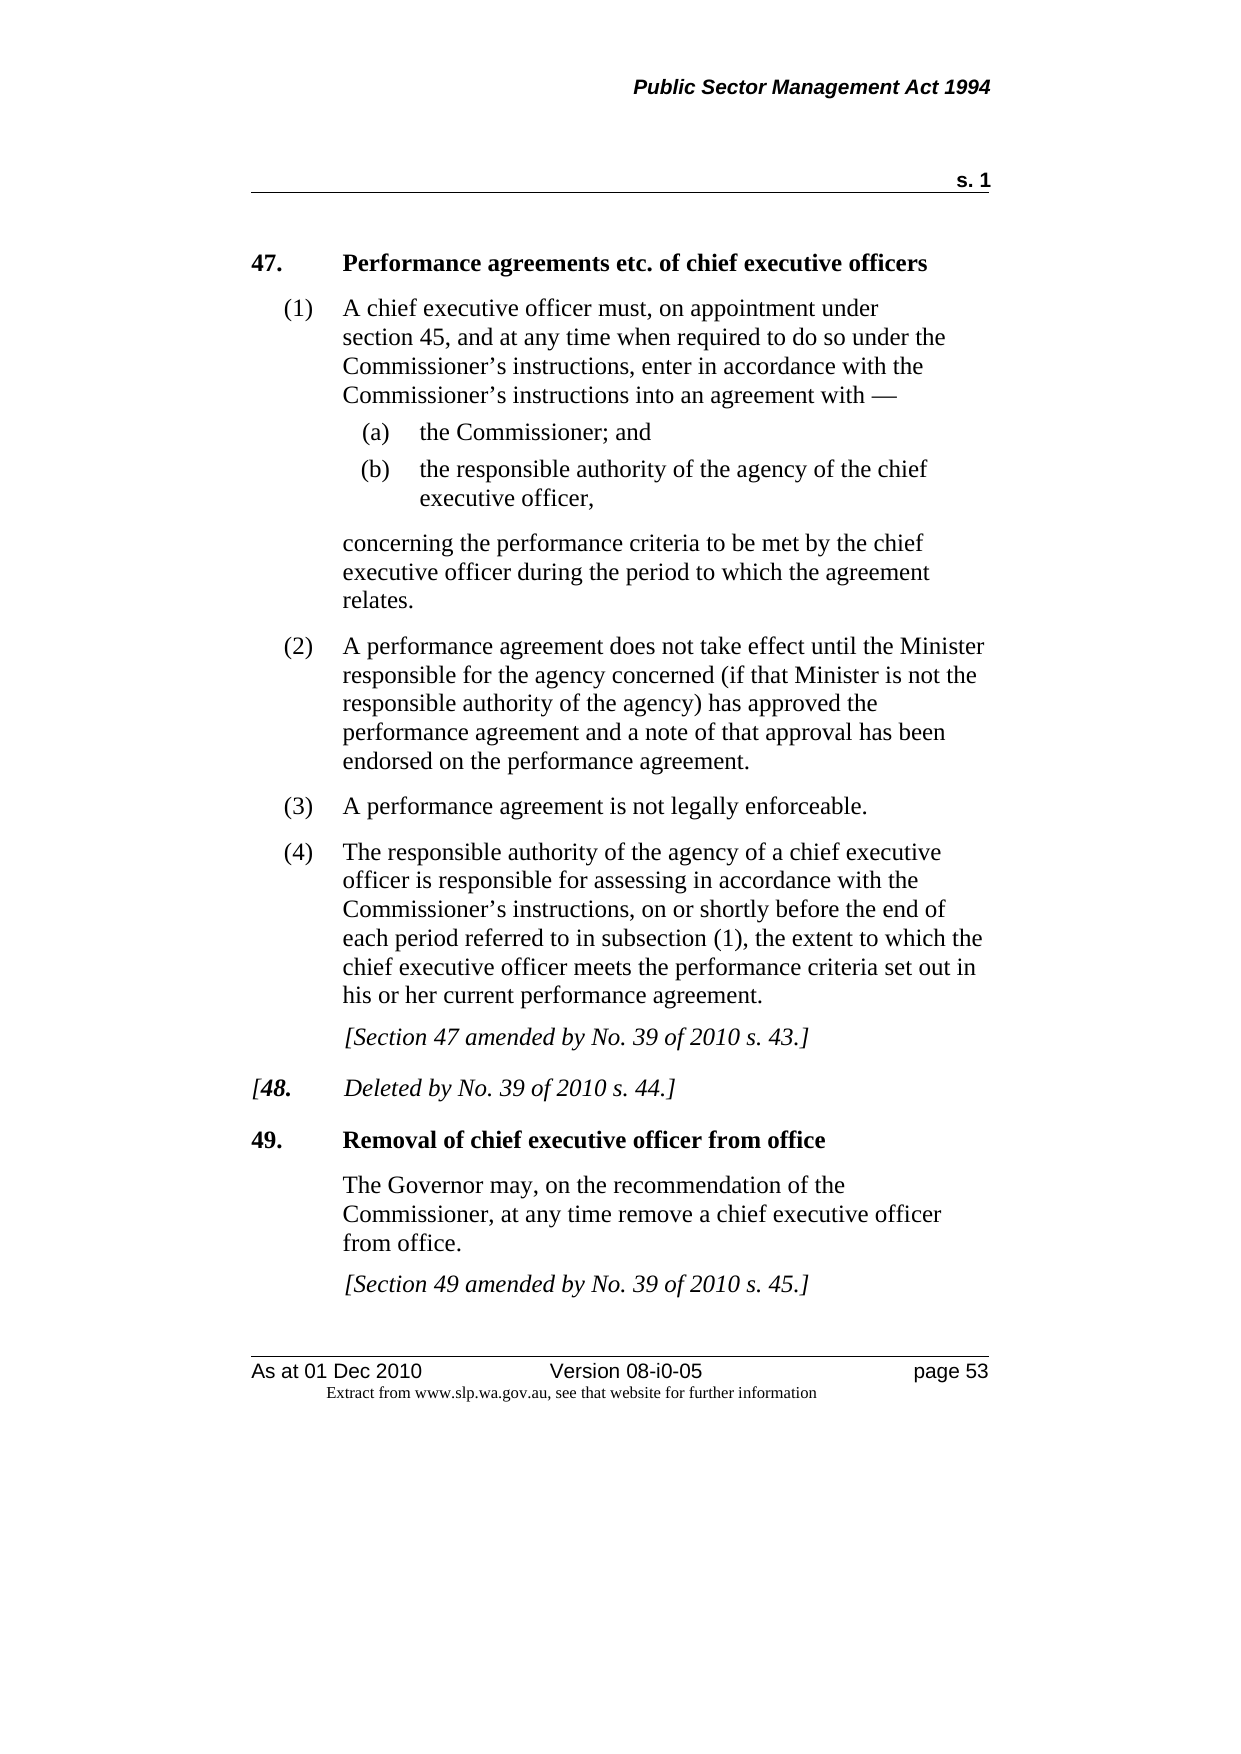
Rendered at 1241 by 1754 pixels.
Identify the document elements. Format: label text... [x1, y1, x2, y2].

text (2) A performance agreement does not take effect until the Minister responsible for the agency concerned (if that Minister is not the responsible authority of the agency) has approved the performance agreement and a note of that approval has been endorsed on the performance agreement. [251, 631, 989, 775]
text (b) the responsible authority of the agency of the chief executive officer, [251, 454, 989, 511]
text [Section 49 amended by No. 39 of 2010 s. 45.] [251, 1269, 989, 1298]
text (1) A chief executive officer must, on appointment under section 45, and at any time when required to do so under the Commissioner’s instructions, enter in accordance with the Commissioner’s instructions into an agreement with — [251, 293, 989, 408]
text The Governor may, on the recommendation of the Commissioner, at any time remove a chief executive officer from office. [251, 1171, 989, 1257]
subtitle 47. Performance agreements etc. of chief executive officers [251, 248, 989, 277]
subtitle 49. Removal of chief executive officer from office [251, 1125, 989, 1154]
text (4) The responsible authority of the agency of a chief executive officer is responsible for assessing in accordance with the Commissioner’s instructions, on or shortly before the end of each period referred to in subsection (1), the extent to which the chief executive officer meets the performance criteria set out in his or her current performance agreement. [251, 837, 989, 1009]
text [Section 47 amended by No. 39 of 2010 s. 43.] [251, 1022, 989, 1051]
text [48. Deleted by No. 39 of 2010 s. 44.] [251, 1073, 989, 1102]
text (a) the Commissioner; and [251, 417, 989, 446]
text (3) A performance agreement is not legally enforceable. [251, 791, 989, 820]
text concerning the performance criteria to be met by the chief executive officer during the period to which the agreement relates. [251, 528, 989, 614]
